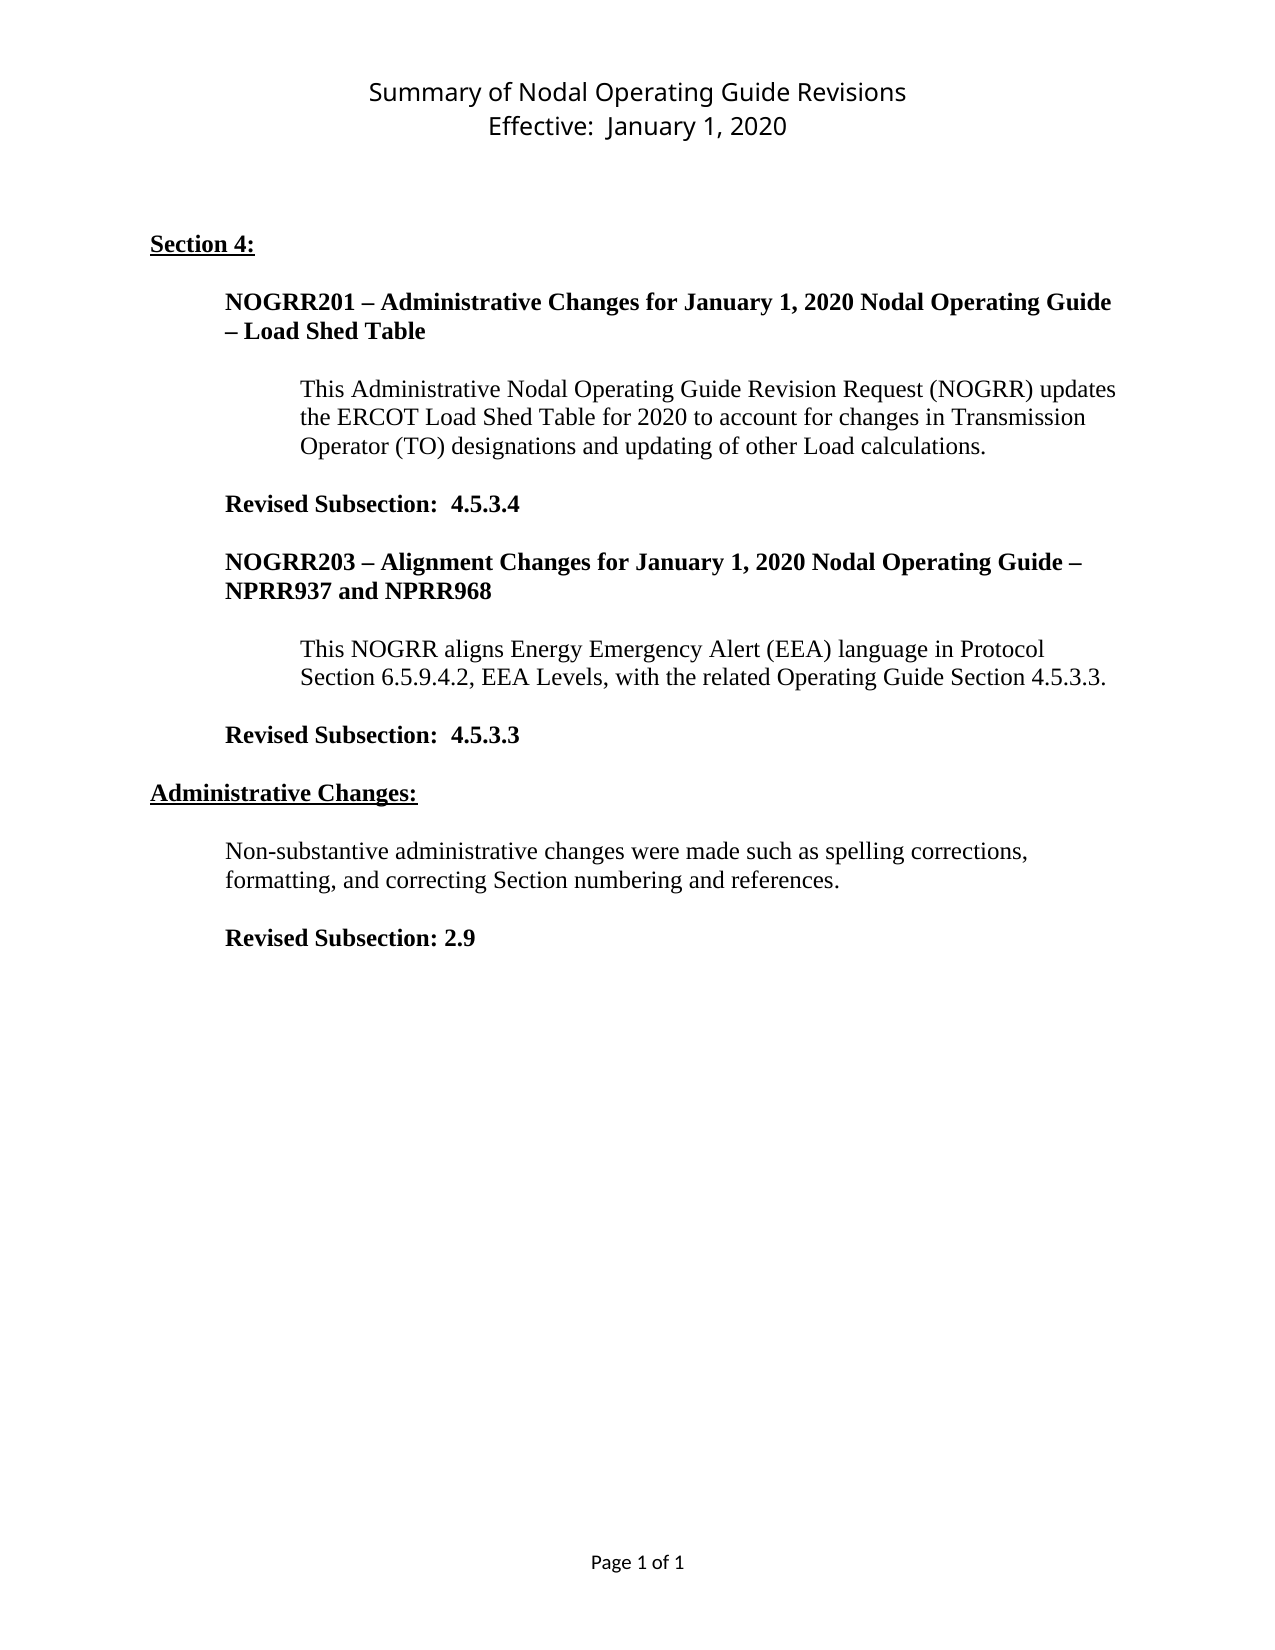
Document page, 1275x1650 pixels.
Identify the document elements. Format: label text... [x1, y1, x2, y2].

text Section 4: [150, 229, 1125, 258]
text Revised Subsection: 4.5.3.4 [225, 489, 1125, 518]
text NOGRR201 – Administrative Changes for January 1, 2020 Nodal Operating Guide – Load Shed Table [225, 287, 1125, 344]
text Administrative Changes: [150, 778, 1125, 807]
text This NOGRR aligns Energy Emergency Alert (EEA) language in Protocol Section 6.5.9.4.2, EEA Levels, with the related Operating Guide Section 4.5.3.3. [300, 634, 1125, 691]
text Revised Subsection: 2.9 [225, 923, 1125, 952]
text Non-substantive administrative changes were made such as spelling corrections, formatting, and correcting Section numbering and references. [225, 836, 1125, 894]
text Revised Subsection: 4.5.3.3 [225, 720, 1125, 749]
text NOGRR203 – Alignment Changes for January 1, 2020 Nodal Operating Guide – NPRR937 and NPRR968 [225, 547, 1125, 604]
text This Administrative Nodal Operating Guide Revision Request (NOGRR) updates the ERCOT Load Shed Table for 2020 to account for changes in Transmission Operator (TO) designations and updating of other Load calculations. [300, 374, 1125, 460]
